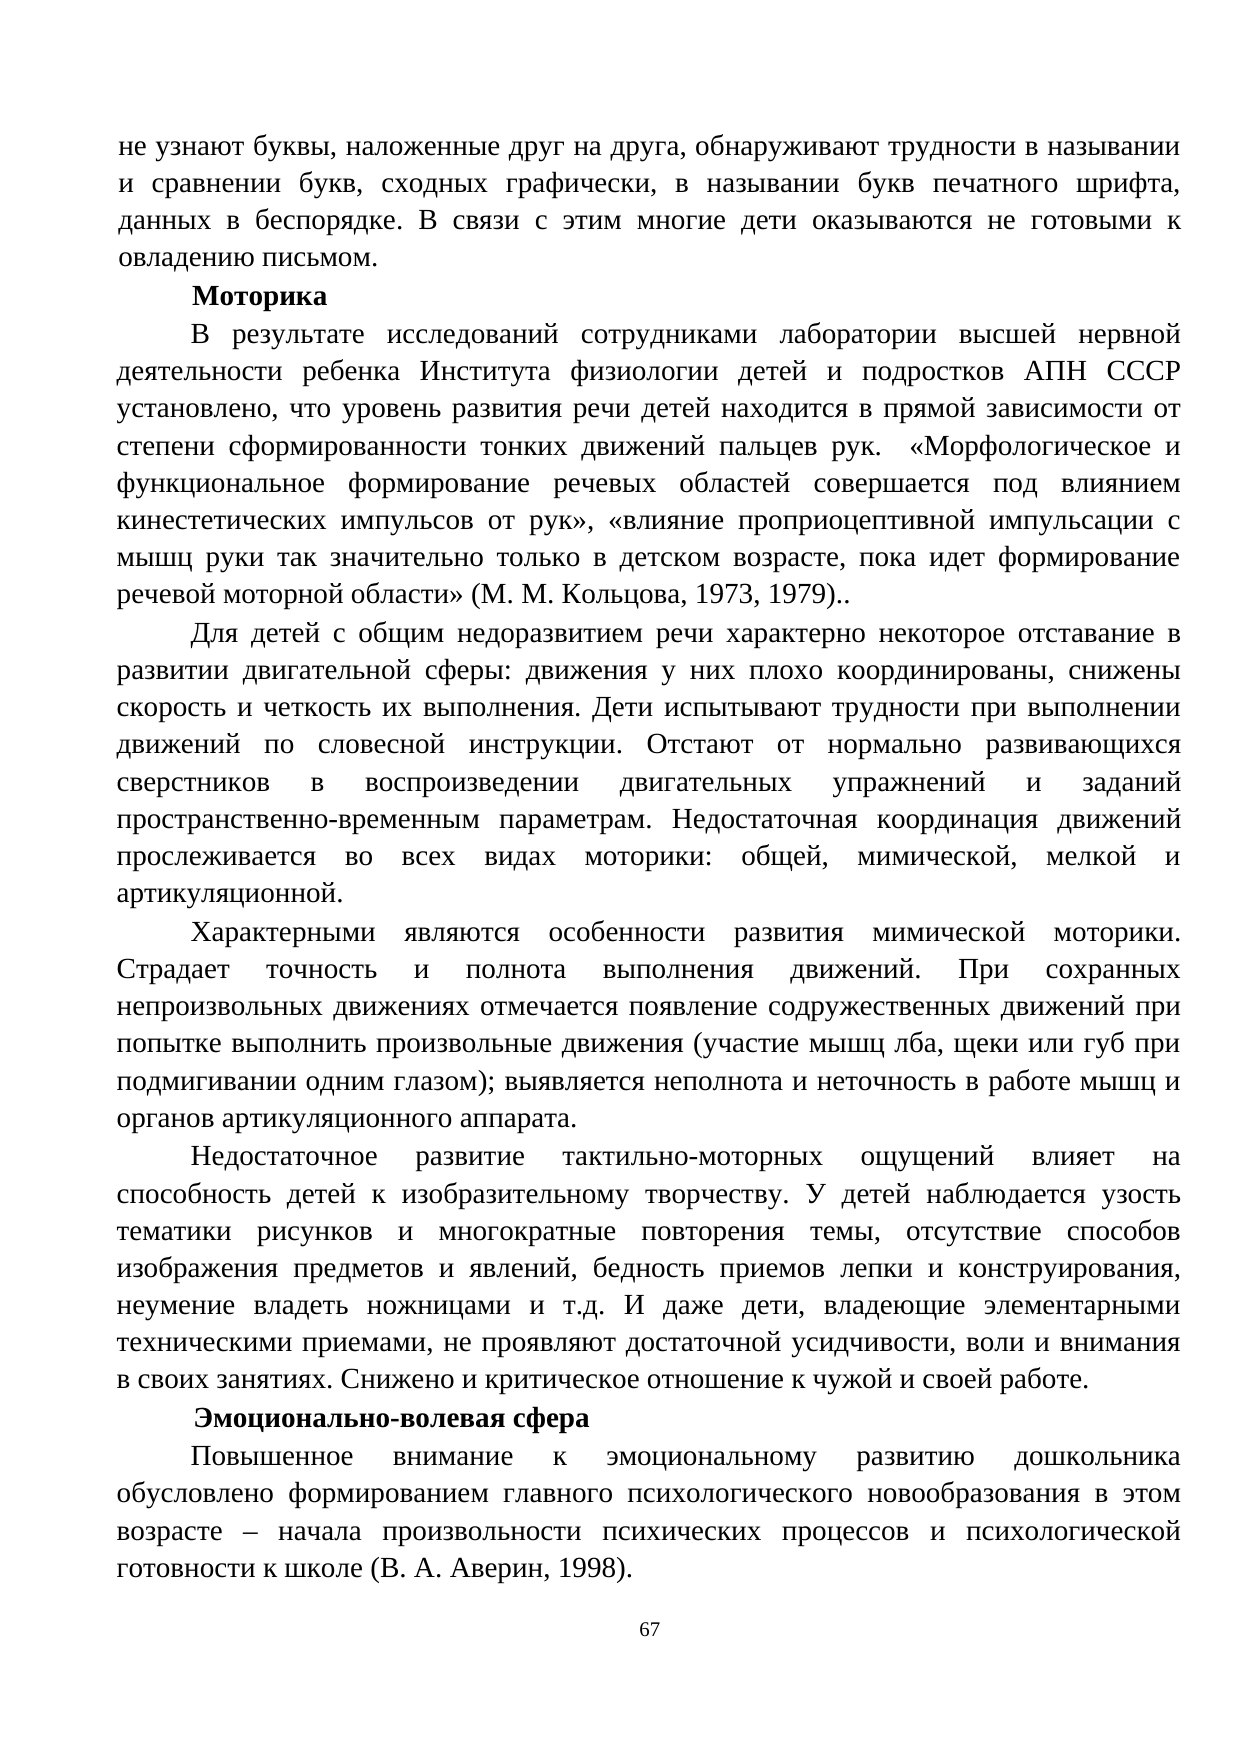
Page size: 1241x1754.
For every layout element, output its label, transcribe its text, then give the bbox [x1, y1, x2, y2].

text Эмоционально-волевая сфера [193, 1400, 1240, 1434]
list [118, 128, 1182, 273]
text Характерными являются особенности развития мимической моторики. Страдает точность и полнота выполнения движений. При сохранных непроизвольных движениях отмечается появление содружественных движений при попытке выполнить произвольные движения (участие мышц лба, щеки или губ при подмигивании одним глазом); выявляется неполнота и неточность в работе мышц и органов артикуляционного аппарата. [116, 914, 1182, 1133]
text Моторика [192, 278, 1240, 312]
text Повышенное внимание к эмоциональному развитию дошкольника обусловлено формированием главного психологического новообразования в этом возрасте – начала произвольности психических процессов и психологической готовности к школе (В. А. Аверин, 1998). [116, 1438, 1182, 1583]
text Для детей с общим недоразвитием речи характерно некоторое отставание в развитии двигательной сферы: движения у них плохо координированы, снижены скорость и четкость их выполнения. Дети испытывают трудности при выполнении движений по словесной инструкции. Отстают от нормально развивающихся сверстников в воспроизведении двигательных упражнений и заданий пространственно-временным параметрам. Недостаточная координация движений прослеживается во всех видах моторики: общей, мимической, мелкой и артикуляционной. [116, 615, 1182, 909]
text Недостаточное развитие тактильно-моторных ощущений влияет на способность детей к изобразительному творчеству. У детей наблюдается узость тематики рисунков и многократные повторения темы, отсутствие способов изображения предметов и явлений, бедность приемов лепки и конструирования, неумение владеть ножницами и т.д. И даже дети, владеющие элементарными техническими приемами, не проявляют достаточной усидчивости, воли и внимания в своих занятиях. Снижено и критическое отношение к чужой и своей работе. [116, 1138, 1182, 1395]
text В результате исследований сотрудниками лаборатории высшей нервной деятельности ребенка Института физиологии детей и подростков АПН СССР установлено, что уровень развития речи детей находится в прямой зависимости от степени сформированности тонких движений пальцев рук. «Морфологическое и функциональное формирование речевых областей совершается под влиянием кинестетических импульсов от рук», «влияние проприоцептивной импульсации с мышц руки так значительно только в детском возрасте, пока идет формирование речевой моторной области» (М. М. Кольцова, 1973, 1979).. [116, 316, 1182, 610]
